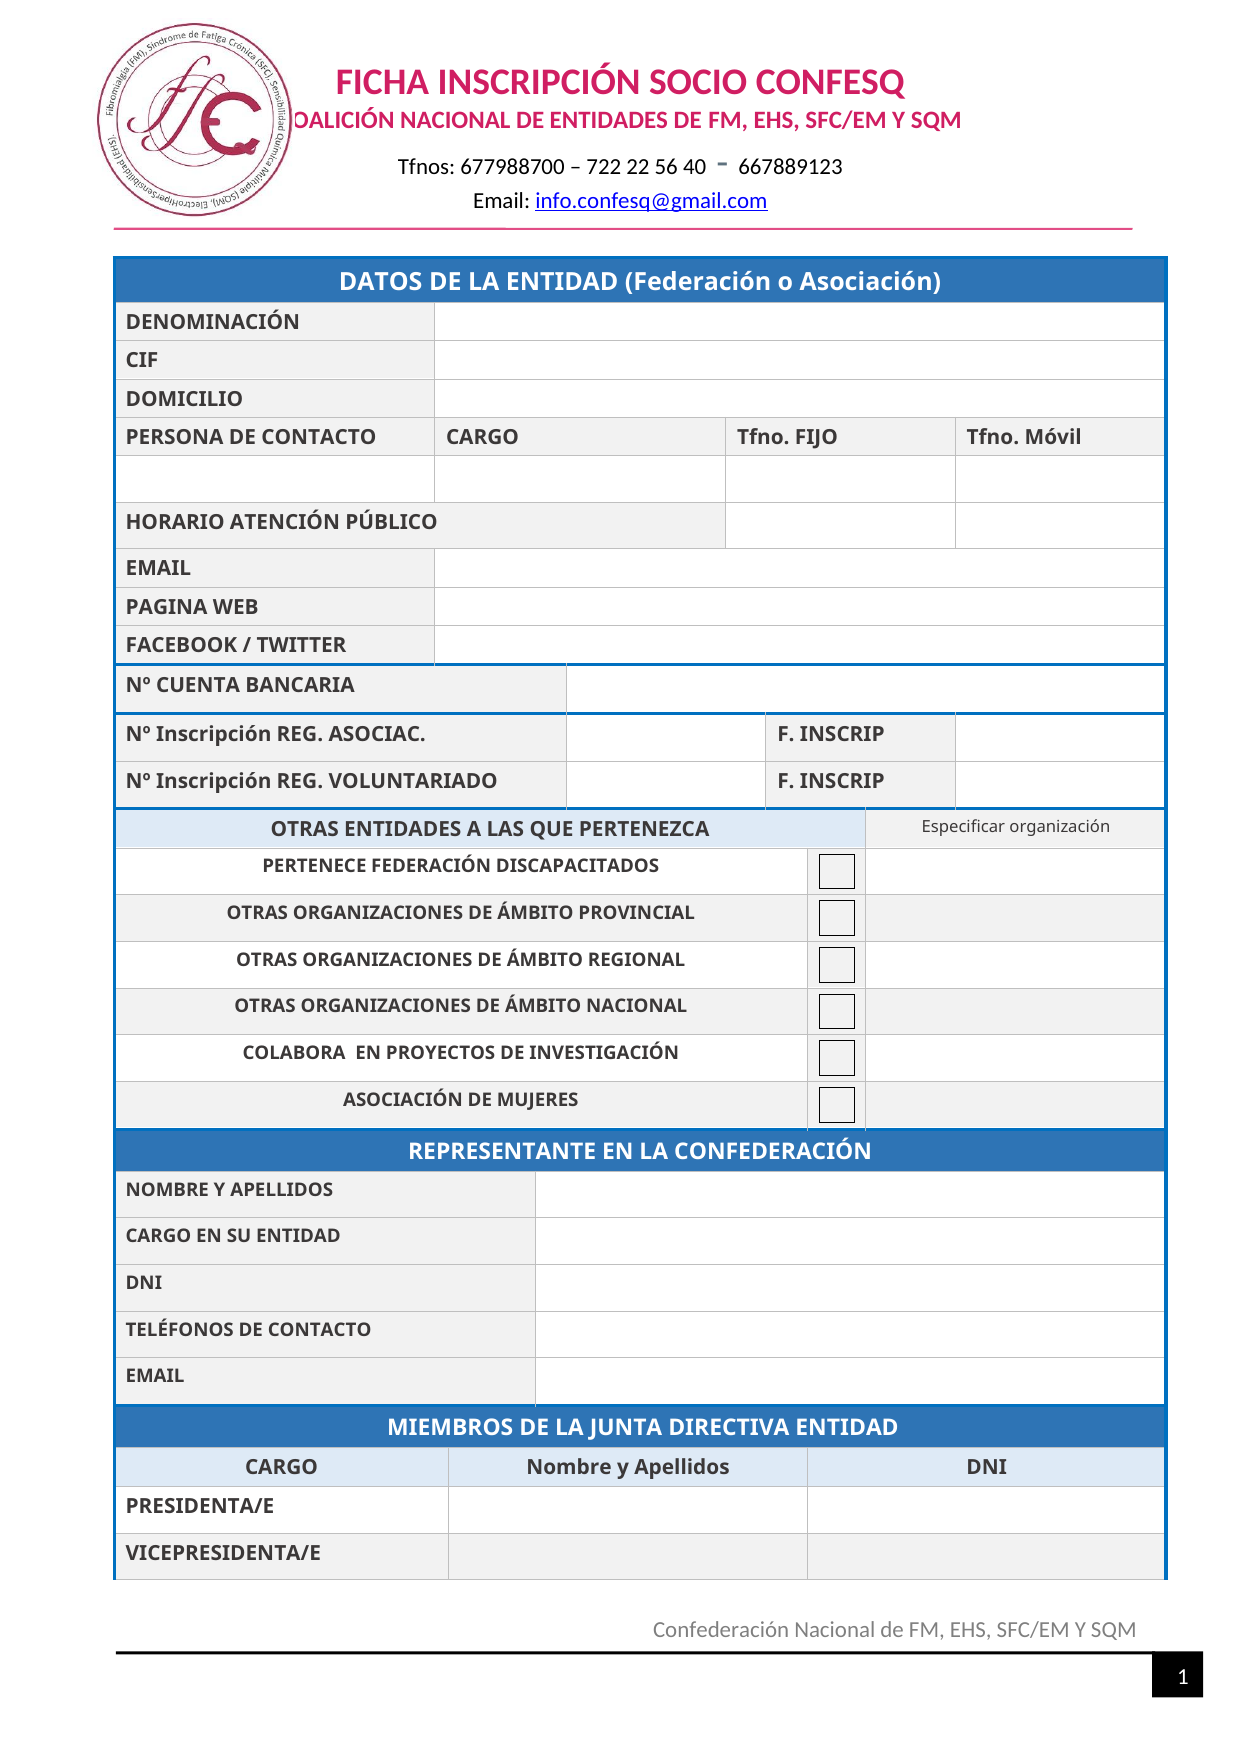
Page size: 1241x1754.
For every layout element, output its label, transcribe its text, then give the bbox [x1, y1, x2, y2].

table_cell [435, 549, 1164, 587]
table_cell [956, 715, 1164, 761]
table_cell DENOMINACIÓN [116, 303, 434, 340]
table_cell F. INSCRIP [766, 715, 955, 761]
table_cell [726, 503, 955, 548]
table_cell [956, 762, 1164, 807]
table_cell [956, 503, 1164, 548]
table_cell DNI [116, 1265, 535, 1311]
table_cell [567, 715, 765, 761]
table_cell HORARIO ATENCIÓN PÚBLICO [116, 503, 725, 548]
table_cell PERSONA DE CONTACTO [116, 418, 434, 455]
table_cell [567, 762, 765, 807]
table_cell [866, 895, 1164, 941]
table_cell CARGO [435, 418, 725, 455]
table_cell PERTENECE FEDERACIÓN DISCAPACITADOS [116, 849, 807, 894]
table_cell [866, 1035, 1164, 1081]
table_cell [808, 989, 865, 1034]
table_cell FACEBOOK / TWITTER [116, 626, 434, 663]
table_cell [866, 849, 1164, 894]
table_cell [866, 1082, 1164, 1127]
table_cell NOMBRE Y APELLIDOS [116, 1172, 535, 1217]
table_cell CARGO [116, 1448, 448, 1486]
picture [92, 18, 295, 219]
table_cell [536, 1218, 1164, 1264]
table_cell [536, 1358, 1164, 1404]
table_cell Tfno. Móvil [956, 418, 1164, 455]
table_cell [866, 942, 1164, 987]
table_cell OTRAS ENTIDADES A LAS QUE PERTENEZCA [116, 810, 865, 847]
table_cell [808, 1082, 865, 1127]
table_cell EMAIL [116, 1358, 535, 1404]
table_cell DNI [808, 1448, 1164, 1486]
table_cell COLABORA EN PROYECTOS DE INVESTIGACIÓN [116, 1035, 807, 1081]
table_cell [866, 989, 1164, 1034]
table_cell VICEPRESIDENTA/E [116, 1534, 448, 1579]
table_cell MIEMBROS DE LA JUNTA DIRECTIVA ENTIDAD [116, 1407, 1164, 1447]
table_cell [116, 456, 434, 502]
table_cell OTRAS ORGANIZACIONES DE ÁMBITO NACIONAL [116, 989, 807, 1034]
table_cell CARGO EN SU ENTIDAD [116, 1218, 535, 1264]
table_cell CIF [116, 341, 434, 378]
table_cell [435, 626, 1164, 663]
table_cell TELÉFONOS DE CONTACTO [116, 1312, 535, 1357]
table_cell [435, 341, 1164, 378]
table_cell Tfno. FIJO [726, 418, 955, 455]
table_cell [536, 1265, 1164, 1311]
table_cell Nº Inscripción REG. ASOCIAC. [116, 715, 566, 761]
table_cell PAGINA WEB [116, 588, 434, 625]
table_cell [435, 380, 1164, 417]
table_cell [567, 666, 1164, 712]
table_cell [808, 895, 865, 941]
table_cell [435, 456, 725, 502]
table_cell EMAIL [116, 549, 434, 587]
table_header DATOS DE LA ENTIDAD (Federación o Asociación) [116, 259, 1164, 302]
table_cell [956, 456, 1164, 502]
table_cell OTRAS ORGANIZACIONES DE ÁMBITO PROVINCIAL [116, 895, 807, 941]
table_cell Especificar organización [866, 810, 1164, 847]
table_cell PRESIDENTA/E [116, 1487, 448, 1533]
table_cell [435, 588, 1164, 625]
table_cell [449, 1534, 807, 1579]
table_cell [808, 1035, 865, 1081]
table_cell [808, 1487, 1164, 1533]
table_cell [808, 942, 865, 987]
table_cell F. INSCRIP [766, 762, 955, 807]
table_cell Nombre y Apellidos [449, 1448, 807, 1486]
table_cell [449, 1487, 807, 1533]
table_cell [808, 1534, 1164, 1579]
table_cell DOMICILIO [116, 380, 434, 417]
table_cell REPRESENTANTE EN LA CONFEDERACIÓN [116, 1131, 1164, 1171]
table_cell [808, 849, 865, 894]
table_cell [536, 1172, 1164, 1217]
table_cell [536, 1312, 1164, 1357]
table_cell ASOCIACIÓN DE MUJERES [116, 1082, 807, 1127]
table_cell Nº CUENTA BANCARIA [116, 666, 566, 712]
table_cell Nº Inscripción REG. VOLUNTARIADO [116, 762, 566, 807]
table_cell [435, 303, 1164, 340]
table_cell OTRAS ORGANIZACIONES DE ÁMBITO REGIONAL [116, 942, 807, 987]
table_cell [726, 456, 955, 502]
